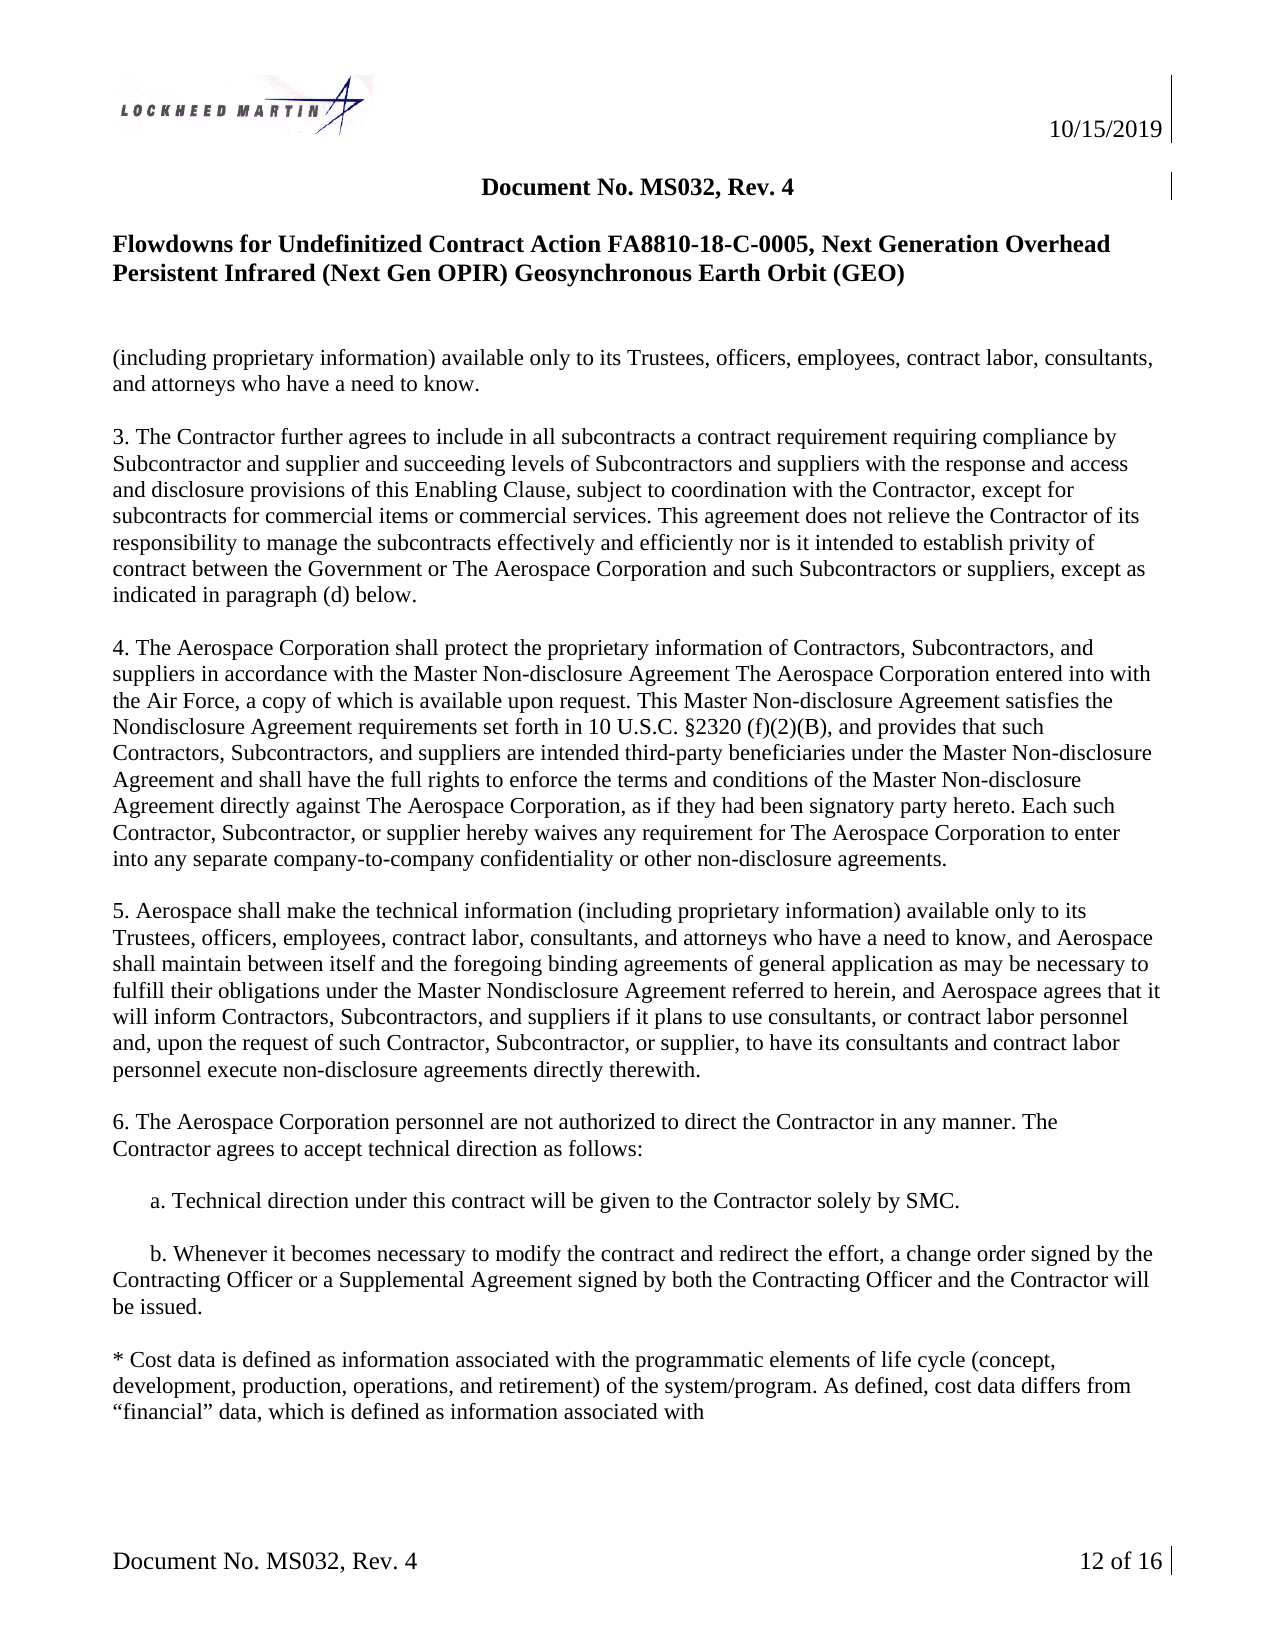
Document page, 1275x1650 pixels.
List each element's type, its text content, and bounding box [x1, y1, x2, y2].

text * Cost data is defined as information associated with the programmatic elements of life cycle (concept, development, production, operations, and retirement) of the system/program. As defined, cost data differs from “financial” data, which is defined as information associated with [112, 1346, 1162, 1425]
text indicated in paragraph (d) below. [112, 581, 1162, 608]
text 4. The Aerospace Corporation shall protect the proprietary information of Contractors, Subcontractors, and suppliers in accordance with the Master Non-disclosure Agreement The Aerospace Corporation entered into with the Air Force, a copy of which is available upon request. This Master Non-disclosure Agreement satisfies the Nondisclosure Agreement requirements set forth in 10 U.S.C. §2320 (f)(2)(B), and provides that such Contractors, Subcontractors, and suppliers are intended third-party beneficiaries under the Master Non-disclosure Agreement and shall have the full rights to enforce the terms and conditions of the Master Non-disclosure Agreement directly against The Aerospace Corporation, as if they had been signatory party hereto. Each such Contractor, Subcontractor, or supplier hereby waives any requirement for The Aerospace Corporation to enter into any separate company-to-company confidentiality or other non-disclosure agreements. [112, 634, 1162, 871]
text 6. The Aerospace Corporation personnel are not authorized to direct the Contractor in any manner. The Contractor agrees to accept technical direction as follows: [112, 1108, 1162, 1161]
text b. Whenever it becomes necessary to modify the contract and redirect the effort, a change order signed by the Contracting Officer or a Supplemental Agreement signed by both the Contracting Officer and the Contractor will be issued. [112, 1240, 1162, 1319]
text 3. The Contractor further agrees to include in all subcontracts a contract requirement requiring compliance by Subcontractor and supplier and succeeding levels of Subcontractors and suppliers with the response and access and disclosure provisions of this Enabling Clause, subject to coordination with the Contractor, except for subcontracts for commercial items or commercial services. This agreement does not relieve the Contractor of its responsibility to manage the subcontracts effectively and efficiently nor is it intended to establish privity of contract between the Government or The Aerospace Corporation and such Subcontractors or suppliers, except as [112, 423, 1162, 581]
picture [112, 75, 374, 138]
text a. Technical direction under this contract will be given to the Contractor solely by SMC. [112, 1187, 1162, 1214]
text 5. Aerospace shall make the technical information (including proprietary information) available only to its Trustees, officers, employees, contract labor, consultants, and attorneys who have a need to know, and Aerospace shall maintain between itself and the foregoing binding agreements of general application as may be necessary to fulfill their obligations under the Master Nondisclosure Agreement referred to herein, and Aerospace agrees that it will inform Contractors, Subcontractors, and suppliers if it plans to use consultants, or contract labor personnel and, upon the request of such Contractor, Subcontractor, or supplier, to have its consultants and contract labor personnel execute non-disclosure agreements directly therewith. [112, 898, 1162, 1082]
